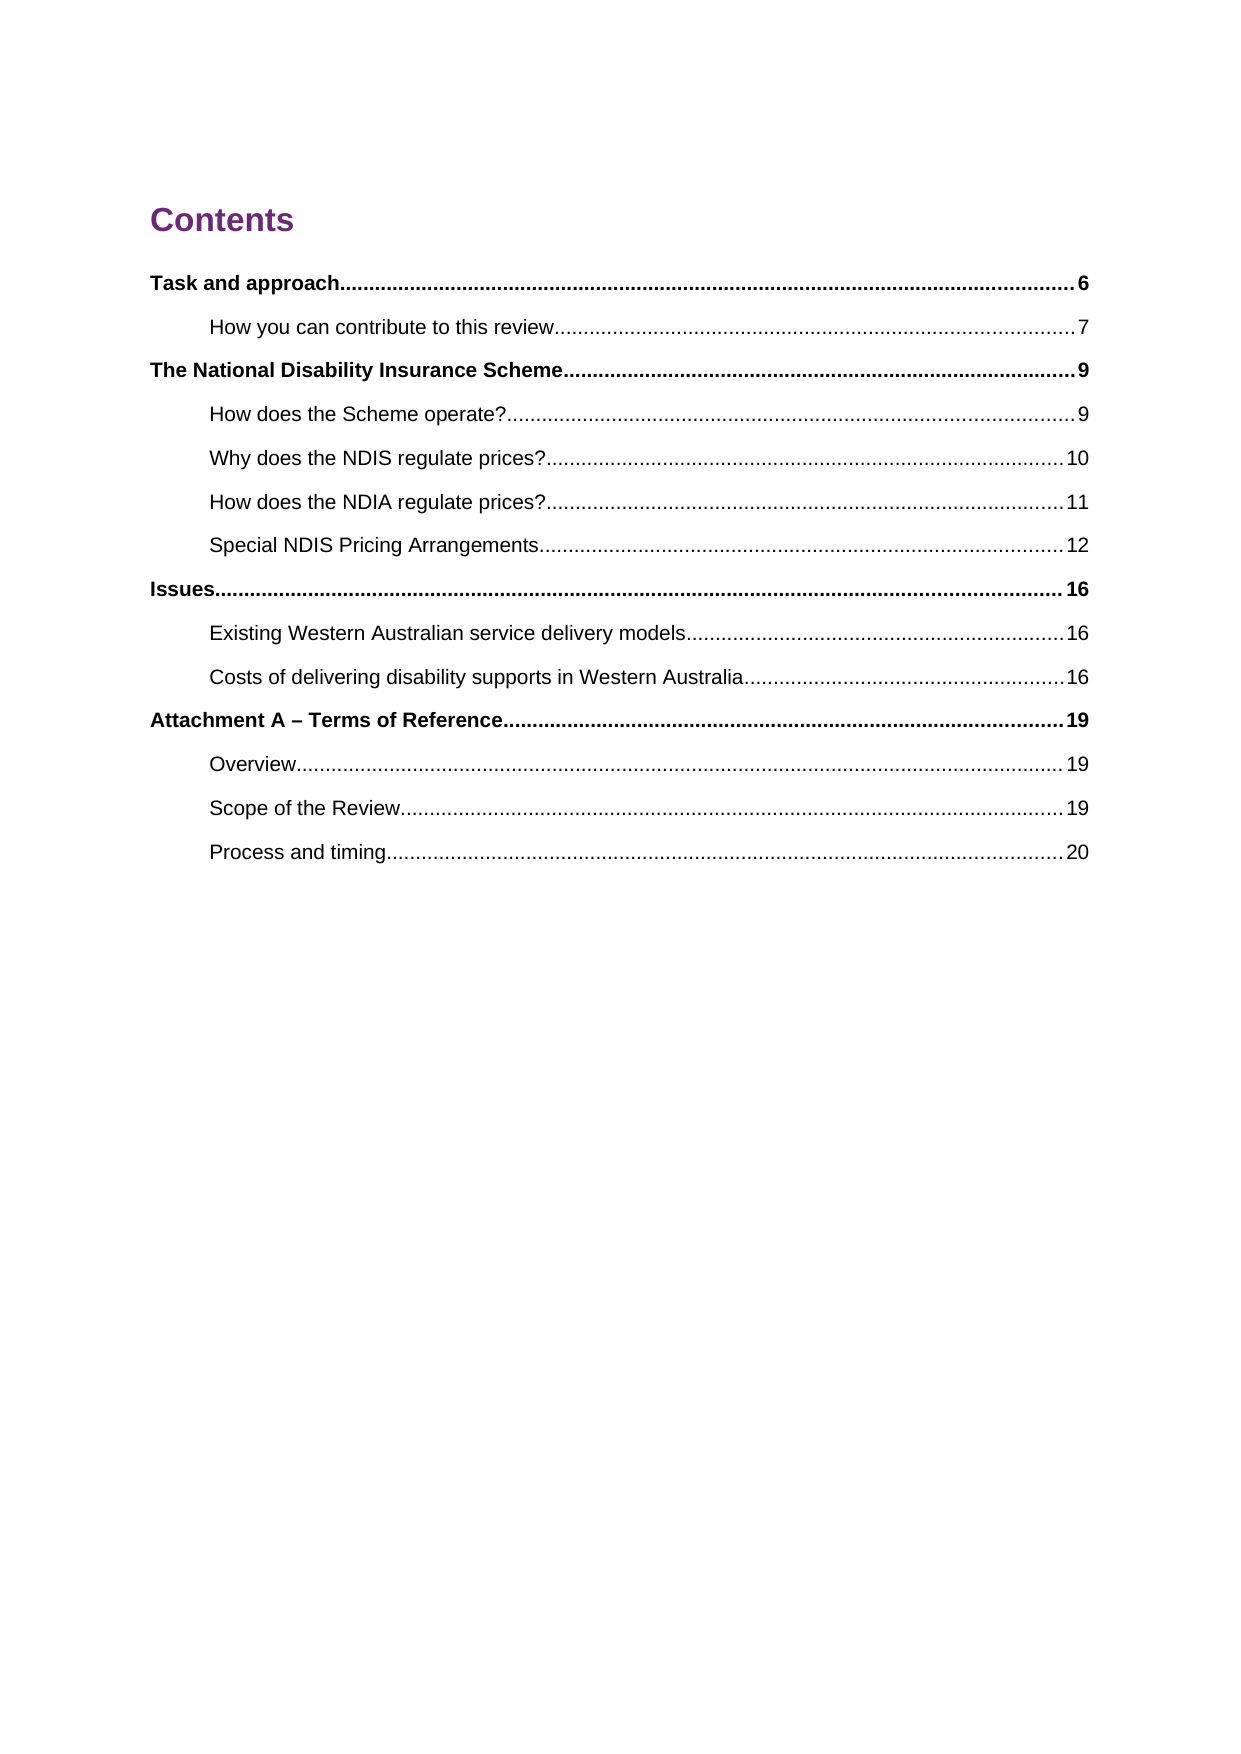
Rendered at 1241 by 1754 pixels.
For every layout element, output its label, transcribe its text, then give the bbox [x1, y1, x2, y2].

text Existing Western Australian service delivery models 16 [209, 613, 1090, 645]
text Special NDIS Pricing Arrangements 12 [209, 526, 1090, 557]
text How you can contribute to this review 7 [209, 307, 1090, 338]
text Task and approach 6 [150, 263, 1090, 295]
text The National Disability Insurance Scheme 9 [150, 351, 1090, 382]
text Scope of the Review 19 [209, 788, 1090, 820]
text Why does the NDIS regulate prices? 10 [209, 438, 1090, 470]
text Costs of delivering disability supports in Western Australia 16 [209, 657, 1090, 688]
subtitle Contents [150, 200, 1090, 238]
text Process and timing 20 [209, 832, 1090, 863]
text Issues 16 [150, 570, 1090, 601]
text How does the Scheme operate? 9 [209, 395, 1090, 426]
text How does the NDIA regulate prices? 11 [209, 482, 1090, 513]
text Overview 19 [209, 745, 1090, 776]
text Attachment A – Terms of Reference 19 [150, 701, 1090, 732]
